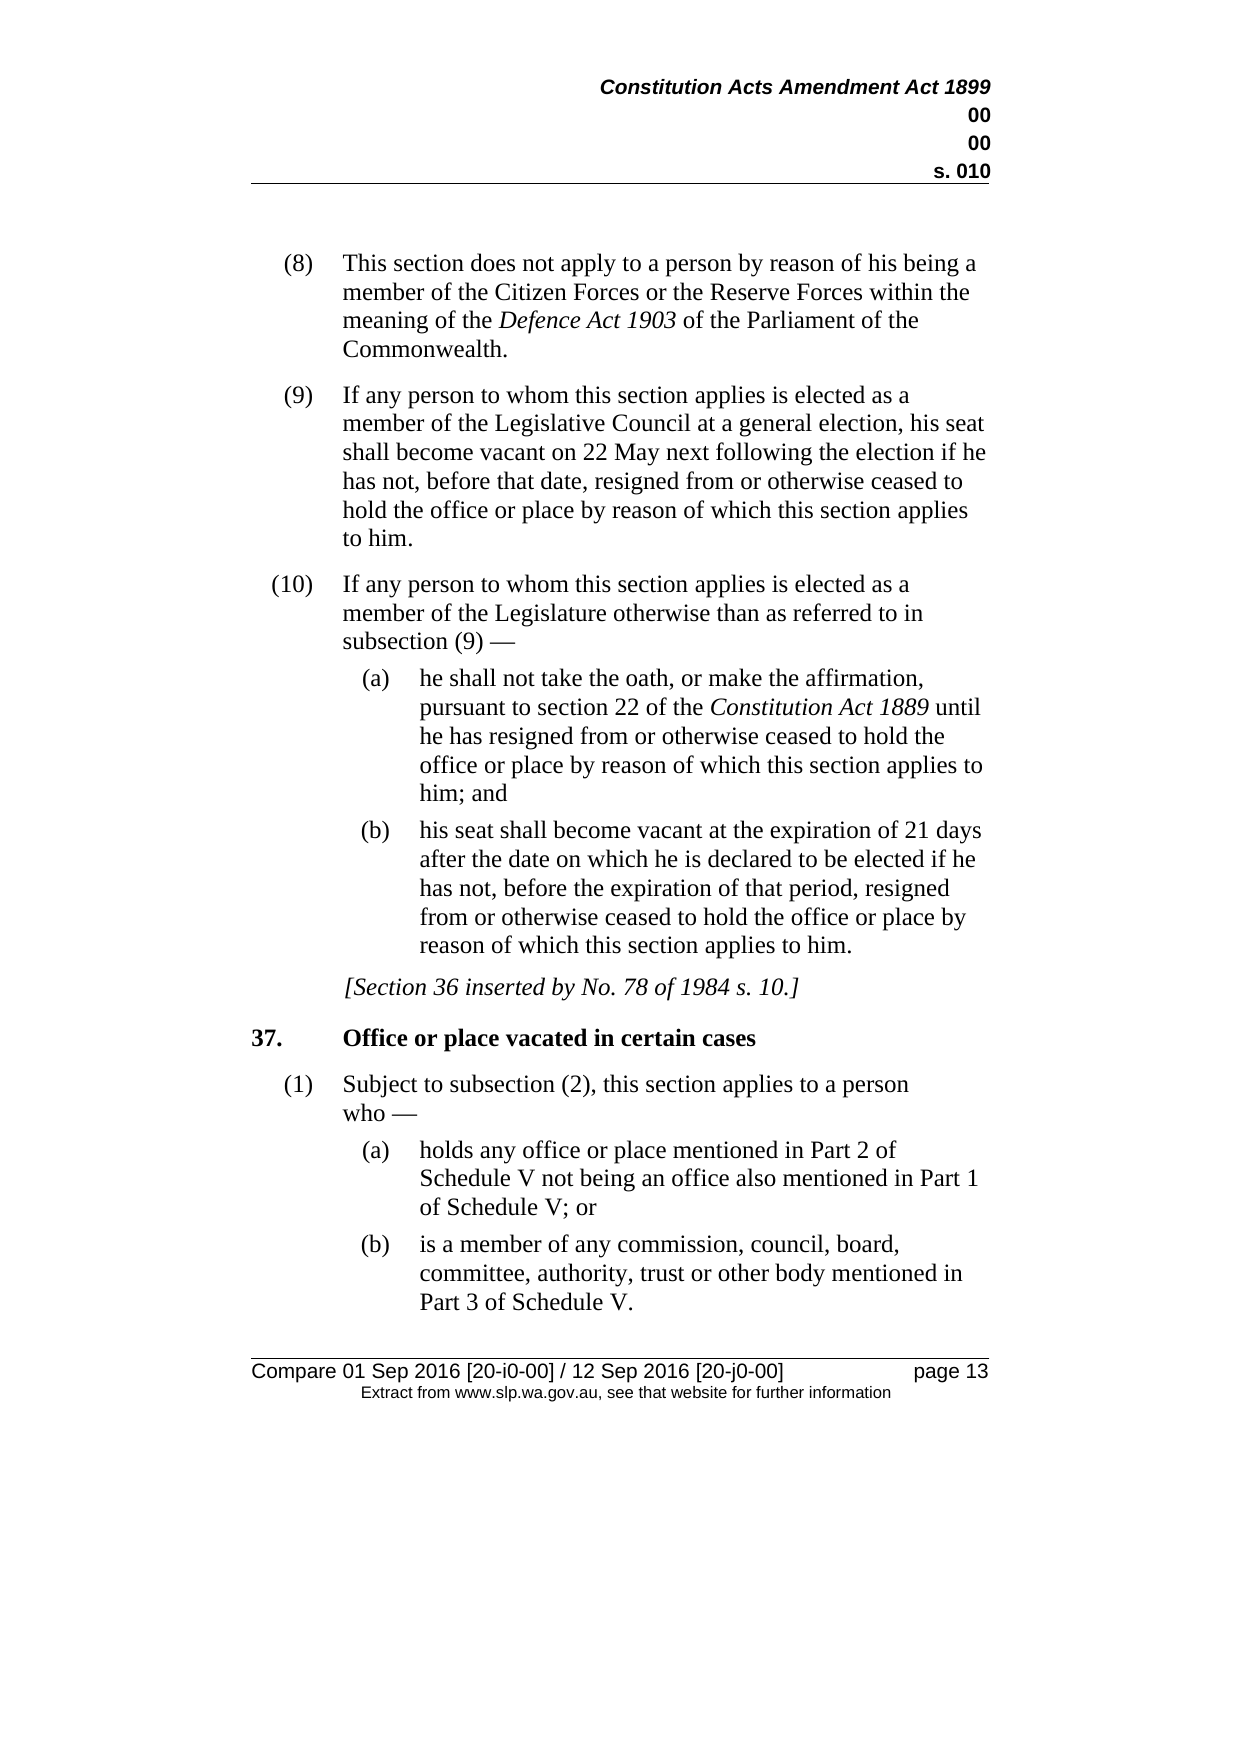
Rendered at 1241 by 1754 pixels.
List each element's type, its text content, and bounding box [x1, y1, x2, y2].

text (1) Subject to subsection (2), this section applies to a person who — [251, 1069, 989, 1126]
text [Section 36 inserted by No. 78 of 1984 s. 10.] [251, 972, 989, 1001]
text (b) his seat shall become vacant at the expiration of 21 days after the date on which he is declared to be elected if he has not, before the expiration of that period, resigned from or otherwise ceased to hold the office or place by reason of which this section applies to him. [251, 816, 989, 959]
text (9) If any person to whom this section applies is elected as a member of the Legislative Council at a general election, his seat shall become vacant on 22 May next following the election if he has not, before that date, resigned from or otherwise ceased to hold the office or place by reason of which this section applies to him. [251, 380, 989, 552]
text (10) If any person to whom this section applies is elected as a member of the Legislature otherwise than as referred to in subsection (9) — [251, 569, 989, 655]
subtitle 37. Office or place vacated in certain cases [251, 1023, 989, 1052]
text (a) he shall not take the oath, or make the affirmation, pursuant to section 22 of the Constitution Act 1889 until he has resigned from or otherwise ceased to hold the office or place by reason of which this section applies to him; and [251, 663, 989, 807]
text (a) holds any office or place mentioned in Part 2 of Schedule V not being an office also mentioned in Part 1 of Schedule V; or [251, 1135, 989, 1221]
text (8) This section does not apply to a person by reason of his being a member of the Citizen Forces or the Reserve Forces within the meaning of the Defence Act 1903 of the Parliament of the Commonwealth. [251, 248, 989, 363]
text (b) is a member of any commission, council, board, committee, authority, trust or other body mentioned in Part 3 of Schedule V. [251, 1229, 989, 1316]
